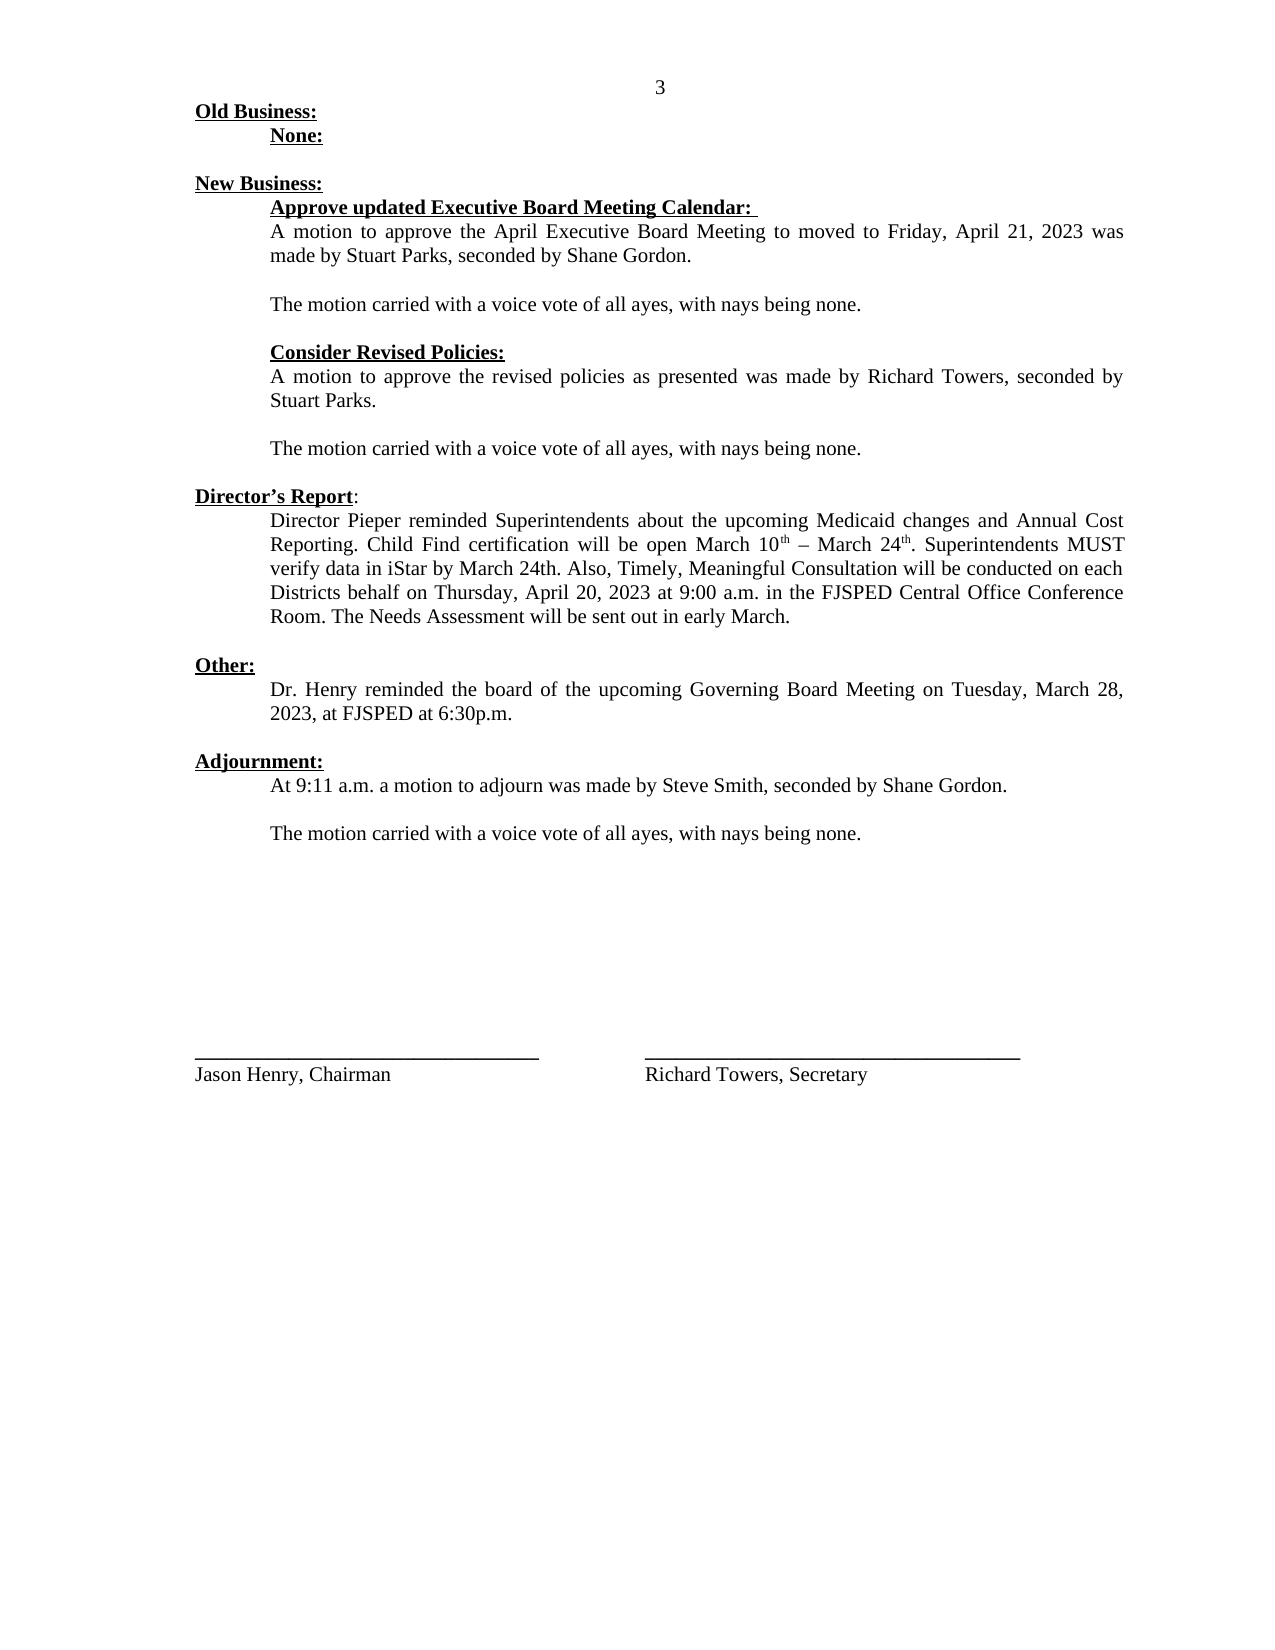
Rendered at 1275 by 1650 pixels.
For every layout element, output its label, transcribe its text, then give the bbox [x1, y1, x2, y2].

text The motion carried with a voice vote of all ayes, with nays being none. [195, 436, 1125, 460]
text Old Business: [195, 99, 1125, 123]
text Other: [195, 652, 1125, 677]
text Dr. Henry reminded the board of the upcoming Governing Board Meeting on Tuesday, March 28, 2023, at FJSPED at 6:30p.m. [270, 677, 1125, 725]
text A motion to approve the revised policies as presented was made by Richard Towers, seconded by Stuart Parks. [270, 364, 1125, 412]
text The motion carried with a voice vote of all ayes, with nays being none. [195, 292, 1125, 316]
text Jason Henry, Chairman Richard Towers, Secretary [195, 1062, 1125, 1086]
text Consider Revised Policies: [195, 340, 1125, 364]
text Adjournment: [195, 749, 1125, 773]
text At 9:11 a.m. a motion to adjourn was made by Steve Smith, seconded by Shane Gordon. [195, 773, 1125, 797]
text A motion to approve the April Executive Board Meeting to moved to Friday, April 21, 2023 was made by Stuart Parks, seconded by Shane Gordon. [270, 219, 1125, 267]
text The motion carried with a voice vote of all ayes, with nays being none. [195, 821, 1125, 845]
text New Business: [195, 171, 1125, 195]
text Director’s Report: [195, 484, 1125, 508]
text _________________________________ ____________________________________ [195, 1037, 1125, 1062]
text Approve updated Executive Board Meeting Calendar: [270, 195, 1125, 219]
text Director Pieper reminded Superintendents about the upcoming Medicaid changes and Annual Cost Reporting. Child Find certification will be open March 10th – March 24th. Superintendents MUST verify data in iStar by March 24th. Also, Timely, Meaningful Consultation will be conducted on each Districts behalf on Thursday, April 20, 2023 at 9:00 a.m. in the FJSPED Central Office Conference Room. The Needs Assessment will be sent out in early March. [270, 508, 1125, 628]
text None: [195, 123, 1125, 147]
